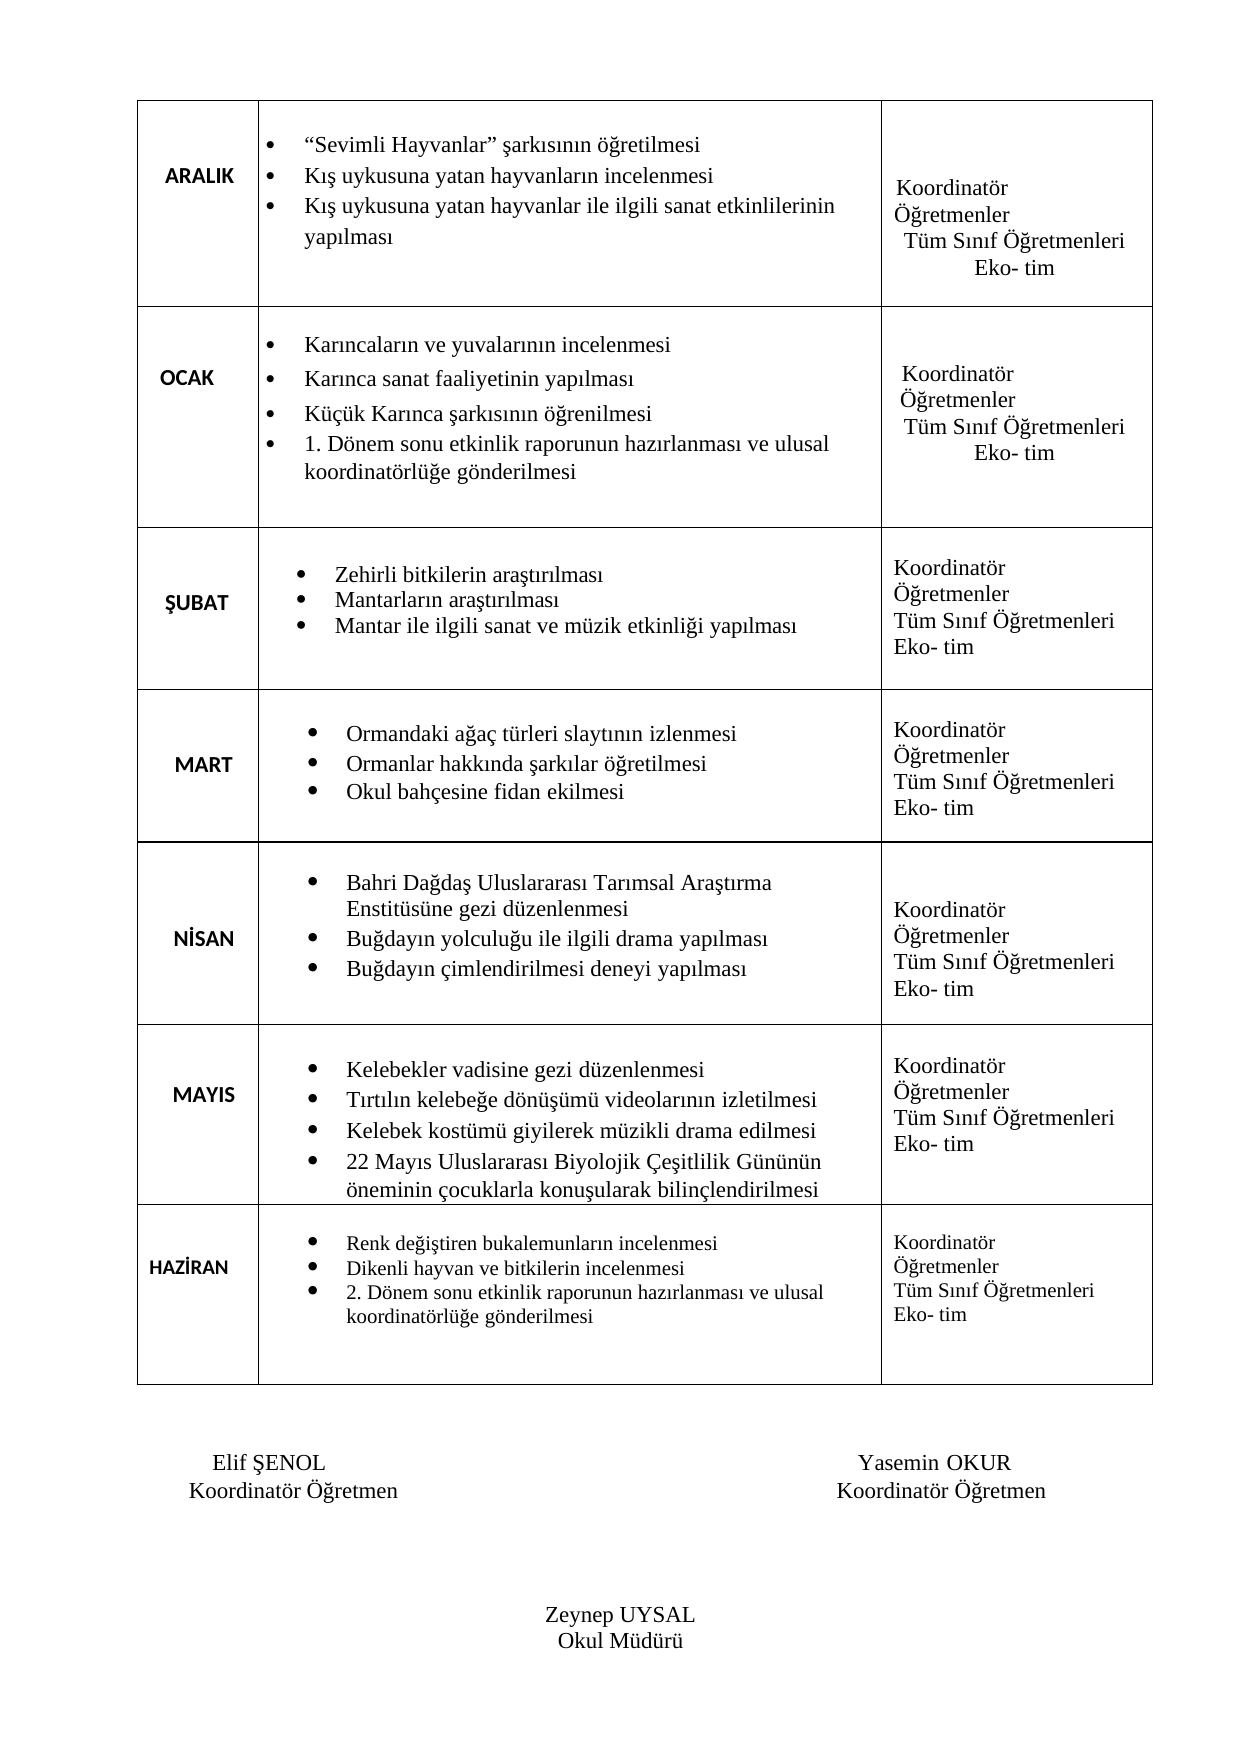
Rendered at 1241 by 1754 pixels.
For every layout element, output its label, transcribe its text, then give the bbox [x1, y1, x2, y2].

table_cell Kelebekler vadisine gezi düzenlenmesi Tırtılın kelebeğe dönüşümü videolarının izletilmesi Kelebek kostümü giyilerek müzikli drama edilmesi 22 Mayıs Uluslararası Biyolojik Çeşitlilik Gününün öneminin çocuklarla konuşularak bilinçlendirilmesi [259, 1025, 881, 1204]
table_cell Koordinatör Öğretmenler Tüm Sınıf Öğretmenleri Eko- tim [882, 307, 1152, 527]
table_cell Koordinatör Öğretmenler Tüm Sınıf Öğretmenleri Eko- tim [882, 528, 1152, 688]
table_header ARALIK [138, 101, 258, 306]
table_cell Koordinatör Öğretmenler Tüm Sınıf Öğretmenleri Eko- tim [882, 1025, 1152, 1204]
table_header “Sevimli Hayvanlar” şarkısının öğretilmesi Kış uykusuna yatan hayvanların incelenmesi Kış uykusuna yatan hayvanlar ile ilgili sanat etkinlilerinin yapılması [259, 101, 881, 306]
table_cell MAYIS [138, 1025, 258, 1204]
text Koordinatör Öğretmen Koordinatör Öğretmen [125, 1476, 1109, 1505]
table_cell OCAK [138, 307, 258, 527]
table_cell MART [138, 690, 258, 841]
table_cell Zehirli bitkilerin araştırılması Mantarların araştırılması Mantar ile ilgili sanat ve müzik etkinliği yapılması [259, 528, 881, 688]
table_cell Karıncaların ve yuvalarının incelenmesi Karınca sanat faaliyetinin yapılması Küçük Karınca şarkısının öğrenilmesi 1. Dönem sonu etkinlik raporunun hazırlanması ve ulusal koordinatörlüğe gönderilmesi [259, 307, 881, 527]
table_cell Koordinatör Öğretmenler Tüm Sınıf Öğretmenleri Eko- tim [882, 1205, 1152, 1384]
table_cell HAZİRAN [138, 1205, 258, 1384]
table_cell ŞUBAT [138, 528, 258, 688]
text Zeynep UYSAL Okul Müdürü [538, 1601, 703, 1654]
table_cell Koordinatör Öğretmenler Tüm Sınıf Öğretmenleri Eko- tim [882, 843, 1152, 1024]
table_cell Ormandaki ağaç türleri slaytının izlenmesi Ormanlar hakkında şarkılar öğretilmesi Okul bahçesine fidan ekilmesi [259, 690, 881, 841]
table_cell Renk değiştiren bukalemunların incelenmesi Dikenli hayvan ve bitkilerin incelenmesi 2. Dönem sonu etkinlik raporunun hazırlanması ve ulusal koordinatörlüğe gönderilmesi [259, 1205, 881, 1384]
table_cell NİSAN [138, 843, 258, 1024]
table_header Koordinatör Öğretmenler Tüm Sınıf Öğretmenleri Eko- tim [882, 101, 1152, 306]
text Elif ŞENOL Yasemin OKUR [166, 1447, 1165, 1476]
table_cell Koordinatör Öğretmenler Tüm Sınıf Öğretmenleri Eko- tim [882, 690, 1152, 841]
table_cell Bahri Dağdaş Uluslararası Tarımsal Araştırma Enstitüsüne gezi düzenlenmesi Buğdayın yolculuğu ile ilgili drama yapılması Buğdayın çimlendirilmesi deneyi yapılması [259, 843, 881, 1024]
